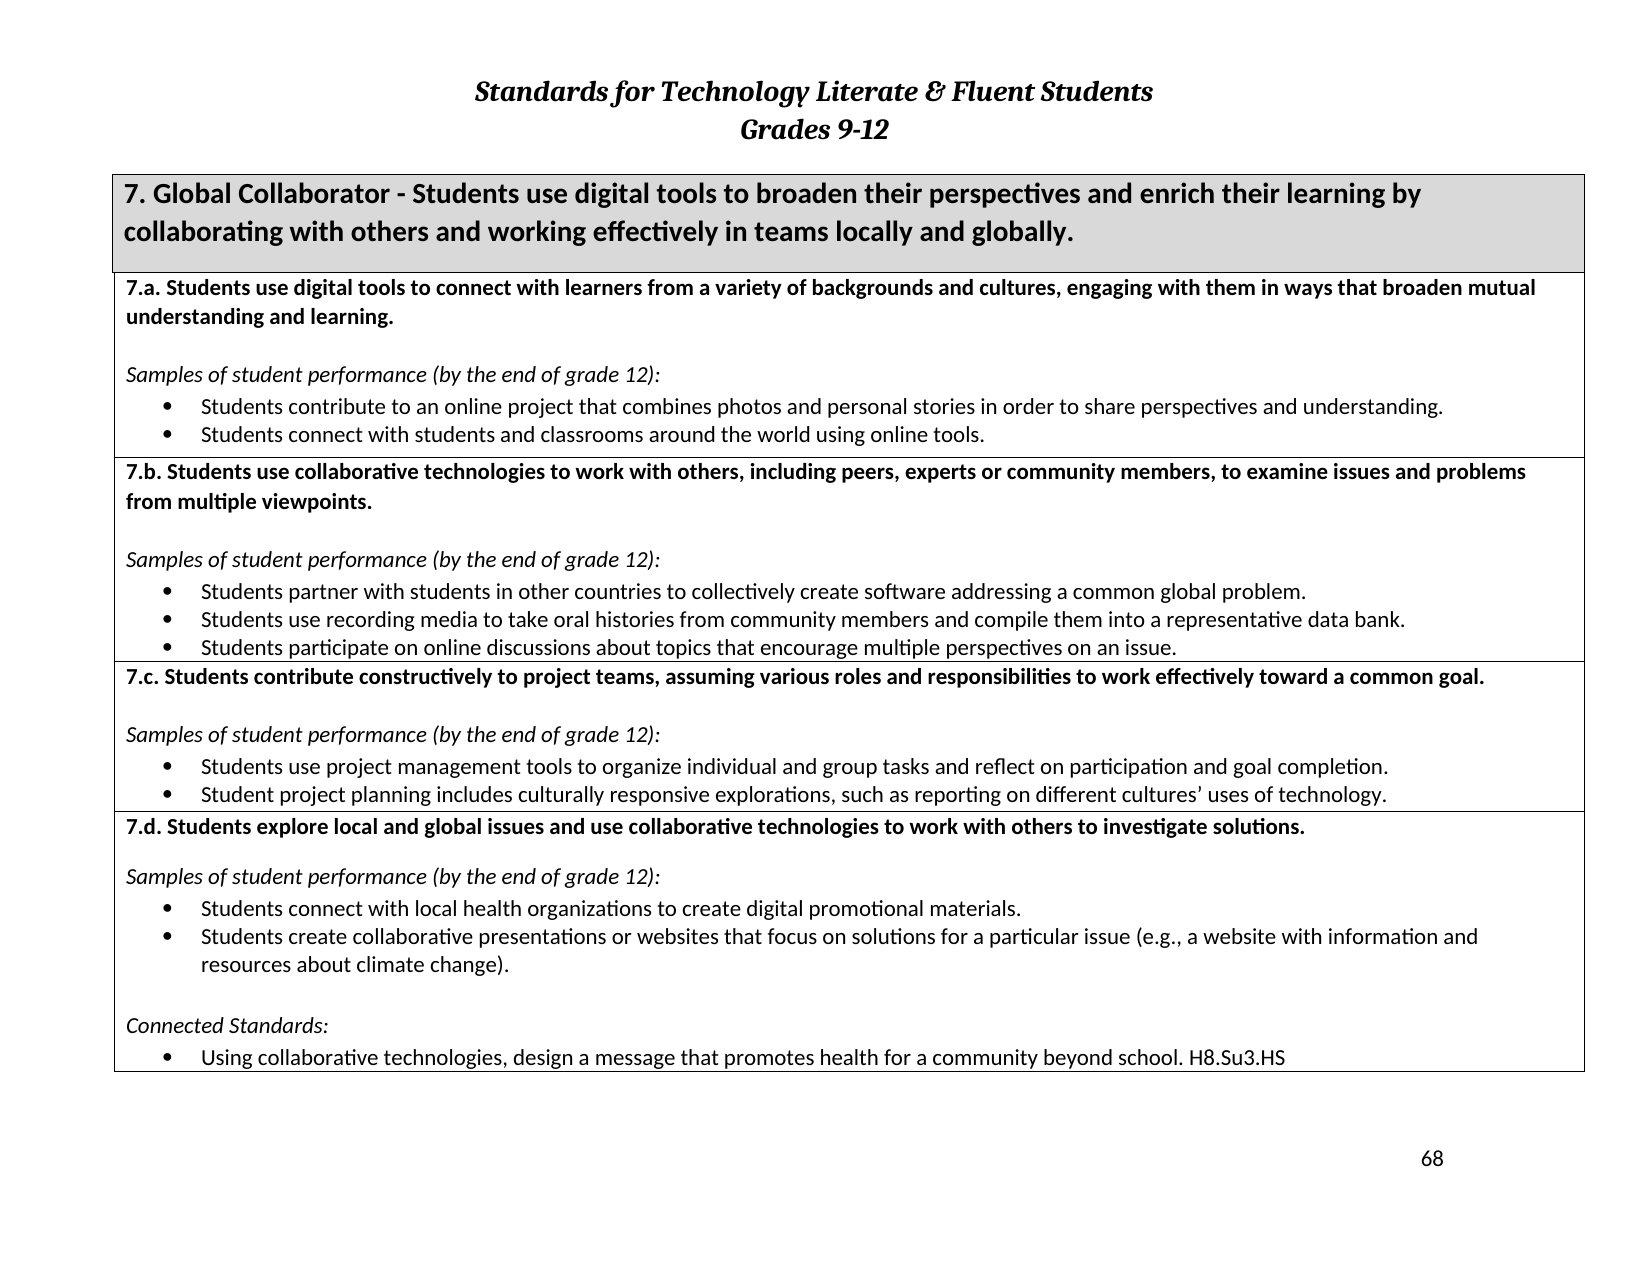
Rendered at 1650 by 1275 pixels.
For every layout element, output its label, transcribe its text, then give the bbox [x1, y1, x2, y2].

table_header 7. Global Collaborator - Students use digital tools to broaden their perspectives and enrich their learning by collaborating with others and working effectively in teams locally and globally. [113, 175, 1584, 272]
table_cell 7.b. Students use collaborative technologies to work with others, including peers, experts or community members, to examine issues and problems from multiple viewpoints. Samples of student performance (by the end of grade 12): Students partner with students in other countries to collectively create software addressing a common global problem. Students use recording media to take oral histories from community members and compile them into a representative data bank. Students participate on online discussions about topics that encourage multiple perspectives on an issue. [115, 458, 1584, 661]
table_cell 7.c. Students contribute constructively to project teams, assuming various roles and responsibilities to work effectively toward a common goal. Samples of student performance (by the end of grade 12): Students use project management tools to organize individual and group tasks and reflect on participation and goal completion. Student project planning includes culturally responsive explorations, such as reporting on different cultures’ uses of technology. [115, 662, 1584, 811]
table_cell 7.a. Students use digital tools to connect with learners from a variety of backgrounds and cultures, engaging with them in ways that broaden mutual understanding and learning. Samples of student performance (by the end of grade 12): Students contribute to an online project that combines photos and personal stories in order to share perspectives and understanding. Students connect with students and classrooms around the world using online tools. [115, 273, 1584, 457]
table_cell 7.d. Students explore local and global issues and use collaborative technologies to work with others to investigate solutions. Samples of student performance (by the end of grade 12): Students connect with local health organizations to create digital promotional materials. Students create collaborative presentations or websites that focus on solutions for a particular issue (e.g., a website with information and resources about climate change). Connected Standards: Using collaborative technologies, design a message that promotes health for a community beyond school. H8.Su3.HS [115, 812, 1584, 1071]
